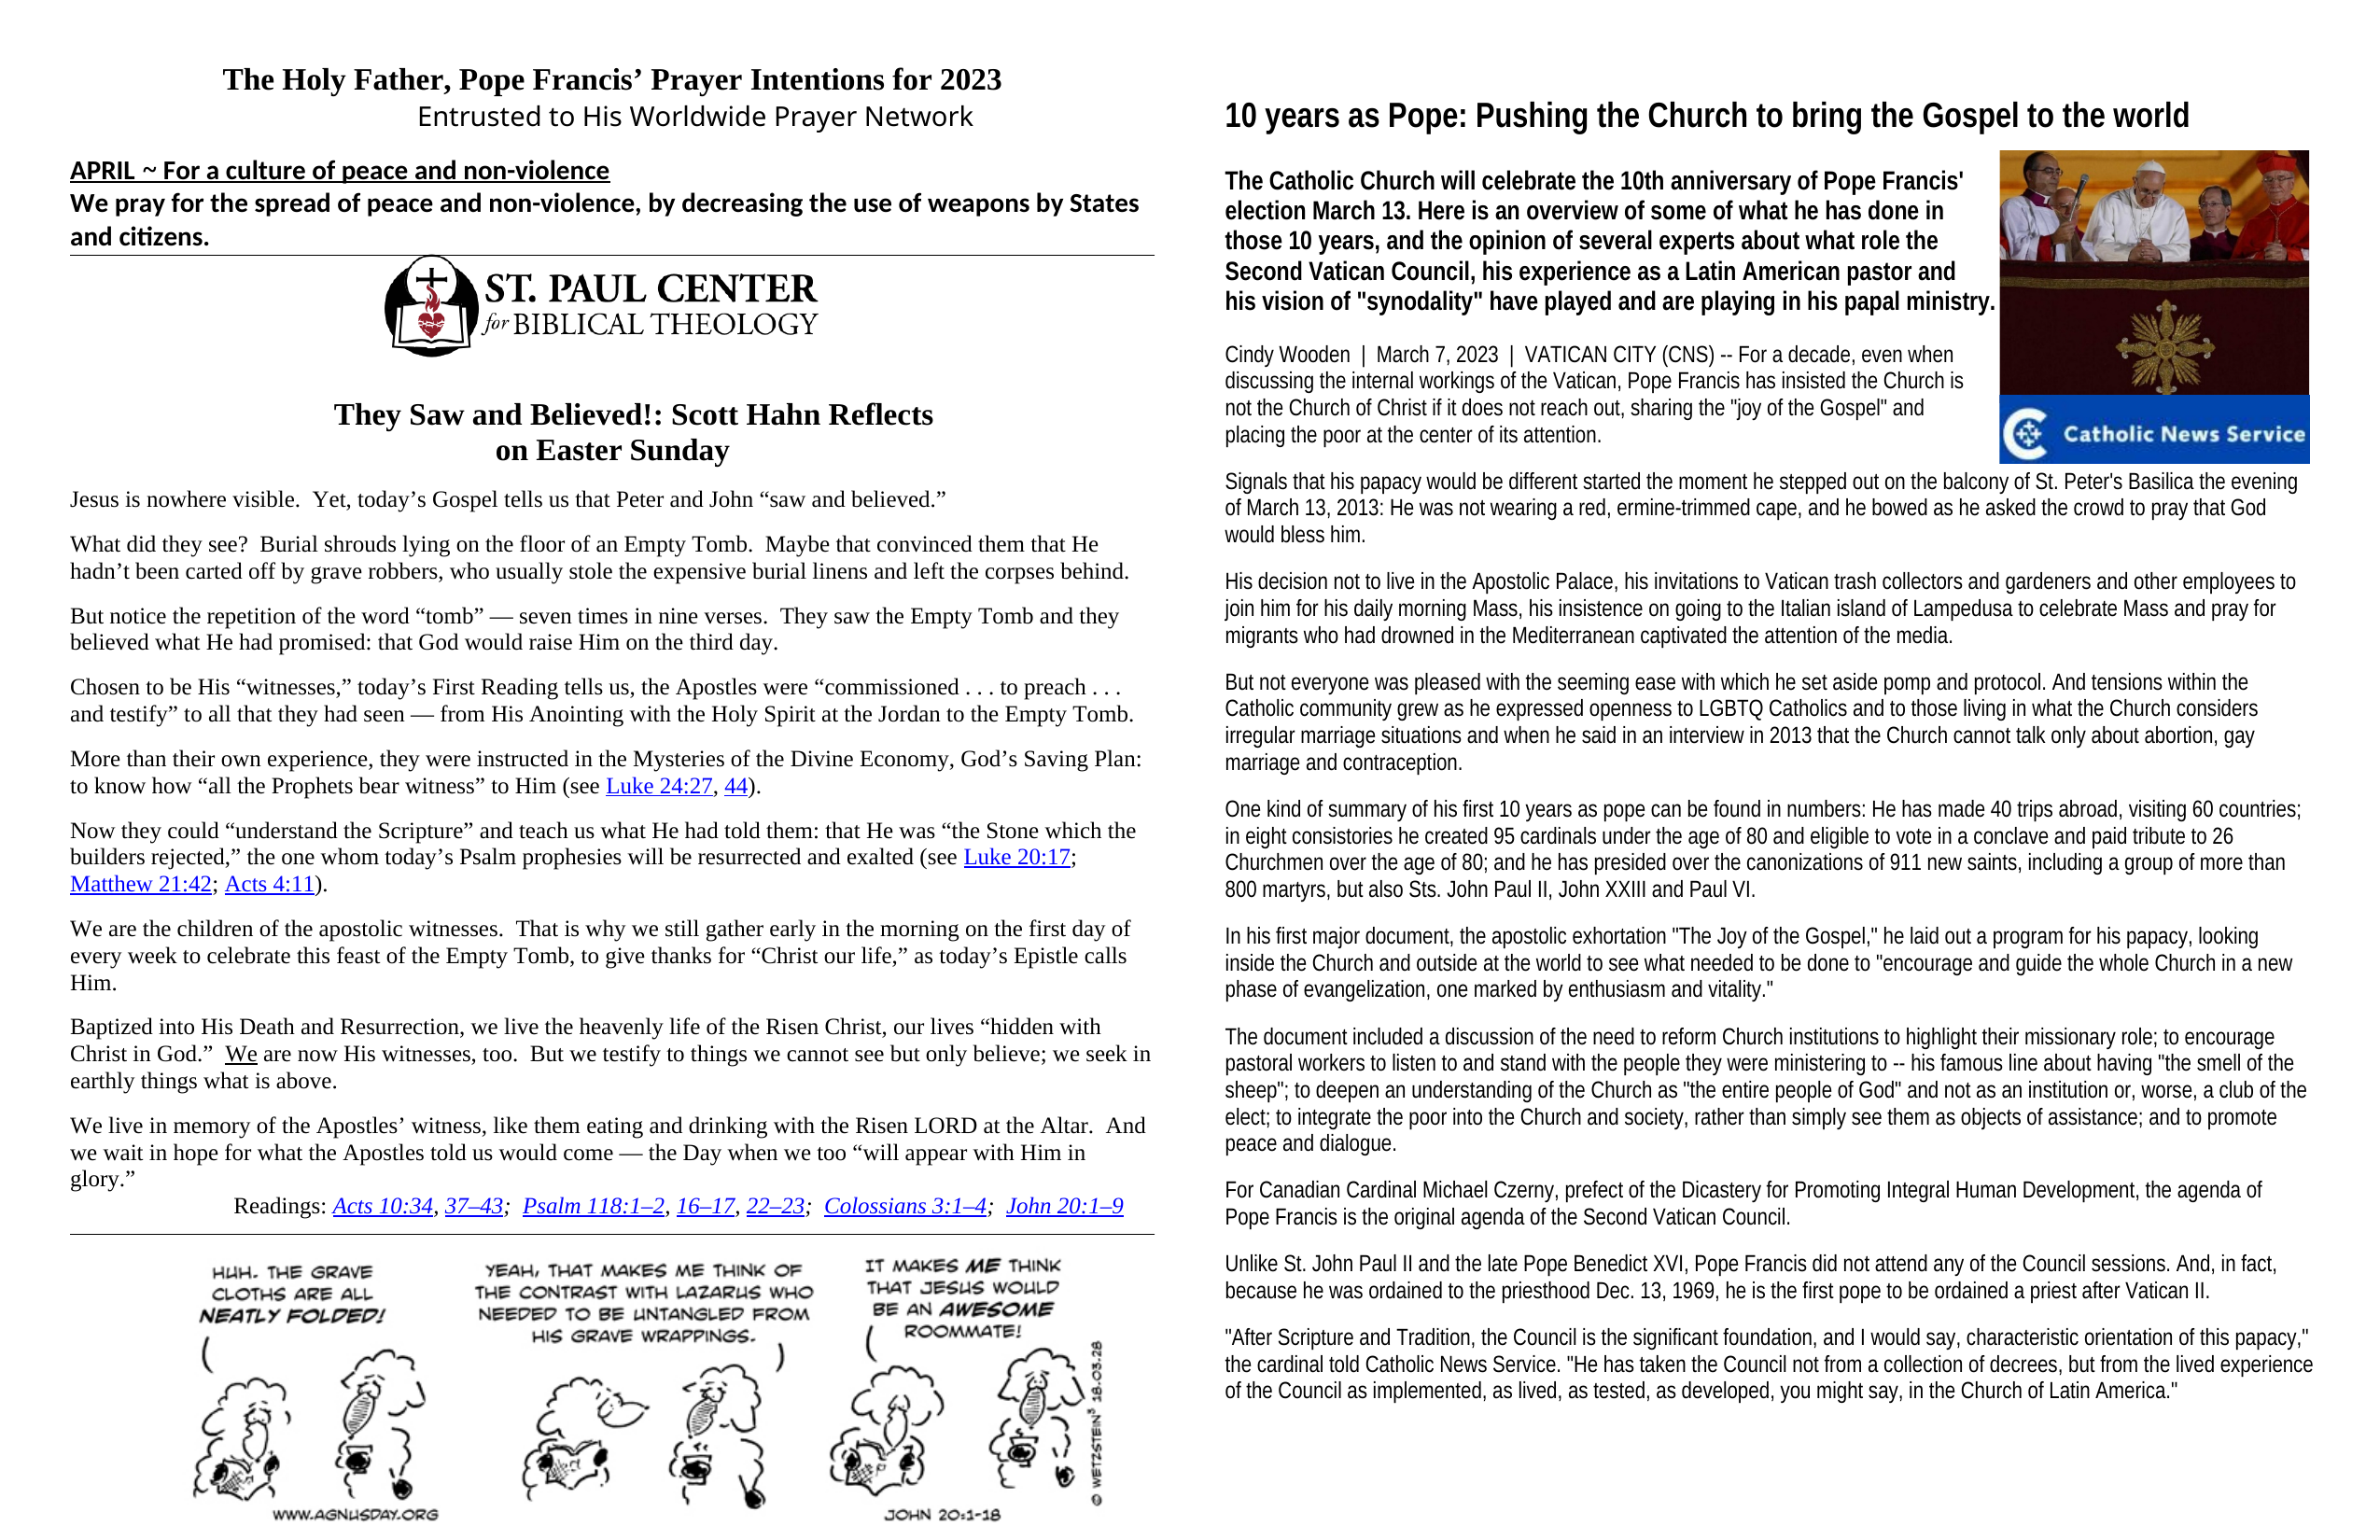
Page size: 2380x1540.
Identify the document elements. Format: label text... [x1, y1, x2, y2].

text Now they could “understand the Scripture” and teach us what He had told them: that He was “the Stone which the builders rejected,” the one whom today’s Psalm prophesies will be resurrected and exalted (see Luke 20:17; Matthew 21:42; Acts 4:11). [70, 817, 1155, 897]
text Second Vatican Council, his experience as a Latin American pastor and [1225, 256, 1999, 286]
text Baptized into His Death and Resurrection, we live the heavenly life of the Risen Christ, our lives “hidden with Christ in God.” We are now His witnesses, too. But we testify to things we cannot see but only believe; we seek in earthly things what is above. [70, 1014, 1155, 1094]
text discussing the internal workings of the Vatican, Pope Francis has insisted the Church is [1225, 367, 1999, 394]
text What did they see? Burial shrouds lying on the floor of an Empty Tomb. Maybe that convinced them that He hadn’t been carted off by grave robbers, who usually stole the expensive burial linens and left the corpses behind. [70, 530, 1155, 584]
text More than their own experience, they were instructed in the Mysteries of the Divine Economy, God’s Saving Plan: to know how “all the Prophets bear witness” to Him (see Luke 24:27, 44). [70, 745, 1155, 799]
text One kind of summary of his first 10 years as pope can be found in numbers: He has made 40 trips abroad, visiting 60 countries; in eight consistories he created 95 cardinals under the age of 80 and eligible to vote in a conclave and paid tribute to 26 Churchmen over the age of 80; and he has presided over the canonizations of 911 new saints, including a group of more than 800 martyrs, but also Sts. John Paul II, John XXIII and Paul VI. [1225, 795, 2310, 903]
text The document included a discussion of the need to reform Church institutions to highlight their missionary role; to encourage pastoral workers to listen to and stand with the people they were ministering to -- his famous line about having "the smell of the sheep"; to deepen an understanding of the Church as "the entire people of God" and not as an institution or, worse, a club of the elect; to integrate the poor into the Church and society, rather than simply see them as objects of assistance; and to promote peace and dialogue. [1225, 1023, 2310, 1156]
text But not everyone was pleased with the seeming ease with which he set aside pomp and protocol. And tensions within the Catholic community grew as he expressed openness to LGBTQ Catholics and to those living in what the Church considers irregular marriage situations and when he said in an interview in 2013 that the Church cannot talk only about abortion, gay marriage and contraception. [1225, 668, 2310, 775]
text APRIL ⁓ For a culture of peace and non-violence We pray for the spread of peace and non-violence, by decreasing the use of weapons by States and citizens. [70, 153, 1155, 255]
subtitle on Easter Sunday [70, 432, 1155, 468]
text Unlike St. John Paul II and the late Pope Benedict XVI, Pope Francis did not attend any of the Council sessions. And, in fact, because he was ordained to the priesthood Dec. 13, 1969, he is the first pope to be ordained a priest after Vatican II. [1225, 1250, 2310, 1304]
text placing the poor at the center of its attention. [1225, 421, 1999, 447]
text his vision of "synodality" have played and are playing in his papal ministry. [1225, 286, 1999, 315]
text In his first major document, the apostolic exhortation "The Joy of the Gospel," he laid out a program for his papacy, looking inside the Church and outside at the world to see what needed to be done to "encourage and guide the whole Church in a new phase of evangelization, one marked by enthusiasm and vitality." [1225, 922, 2310, 1002]
text Chosen to be His “witnesses,” today’s First Reading tells us, the Apostles were “commissioned . . . to preach . . . and testify” to all that they had seen — from His Anointing with the Holy Spirit at the Jordan to the Empty Tomb. [70, 673, 1155, 727]
text "After Scripture and Tradition, the Council is the significant foundation, and I would say, characteristic orientation of this papacy," the cardinal told Catholic News Service. "He has taken the Council not from a collection of decrees, but from the lived experience of the Council as implemented, as lived, as tested, as developed, you might say, in the Church of Latin America." [1225, 1323, 2336, 1404]
text His decision not to live in the Apostolic Palace, his invitations to Vatican trash collectors and gardeners and other employees to join him for his daily morning Mass, his insistence on going to the Italian island of Lampedusa to celebrate Mass and pray for migrants who had drowned in the Mediterranean captivated the attention of the media. [1225, 567, 2310, 648]
text 10 years as Pope: Pushing the Church to bring the Gospel to the world [1225, 95, 2318, 134]
text We are the children of the apostolic witnesses. That is why we still gather early in the morning on the first day of every week to celebrate this feast of the Empty Tomb, to give thanks for “Christ our life,” as today’s Epistle calls Him. [70, 915, 1155, 995]
text We live in memory of the Apostles’ witness, like them eating and drinking with the Risen LORD at the Altar. And we wait in hope for what the Apostles told us would come — the Day when we too “will appear with Him in glory.” [70, 1112, 1155, 1192]
text Cindy Wooden | March 7, 2023 | VATICAN CITY (CNS) -- For a decade, even when [1225, 341, 1999, 367]
subtitle They Saw and Believed!: Scott Hahn Reflects [70, 396, 1155, 432]
text those 10 years, and the opinion of several experts about what role the [1225, 225, 1999, 256]
text not the Church of Christ if it does not reach out, sharing the "joy of the Gospel" and [1225, 394, 1999, 421]
text Jesus is nowhere visible. Yet, today’s Gospel tells us that Peter and John “saw and believed.” [70, 485, 1155, 512]
text For Canadian Cardinal Michael Czerny, prefect of the Dicastery for Promoting Integral Human Development, the agenda of Pope Francis is the original agenda of the Second Vatican Council. [1225, 1176, 2310, 1230]
text The Catholic Church will celebrate the 10th anniversary of Pope Francis' [1225, 165, 1999, 195]
picture [172, 1236, 1106, 1522]
text election March 13. Here is an overview of some of what he has done in [1225, 195, 1999, 225]
picture [1999, 150, 2310, 464]
picture [383, 254, 819, 358]
text The Holy Father, Pope Francis’ Prayer Intentions for 2023 [70, 62, 1155, 97]
text Readings: Acts 10:34, 37–43; Psalm 118:1–2, 16–17, 22–23; Colossians 3:1–4; John 20:1–9 [70, 1192, 1155, 1219]
text Entrusted to His Worldwide Prayer Network [70, 97, 1155, 134]
text Signals that his papacy would be different started the moment he stepped out on the balcony of St. Peter's Basilica the evening of March 13, 2013: He was not wearing a red, ermine-trimmed cape, and he bowed as he asked the crowd to pray that God would bless him. [1225, 468, 2310, 548]
text But notice the repetition of the word “tomb” — seven times in nine verses. They saw the Empty Tomb and they believed what He had promised: that God would raise Him on the third day. [70, 602, 1155, 655]
